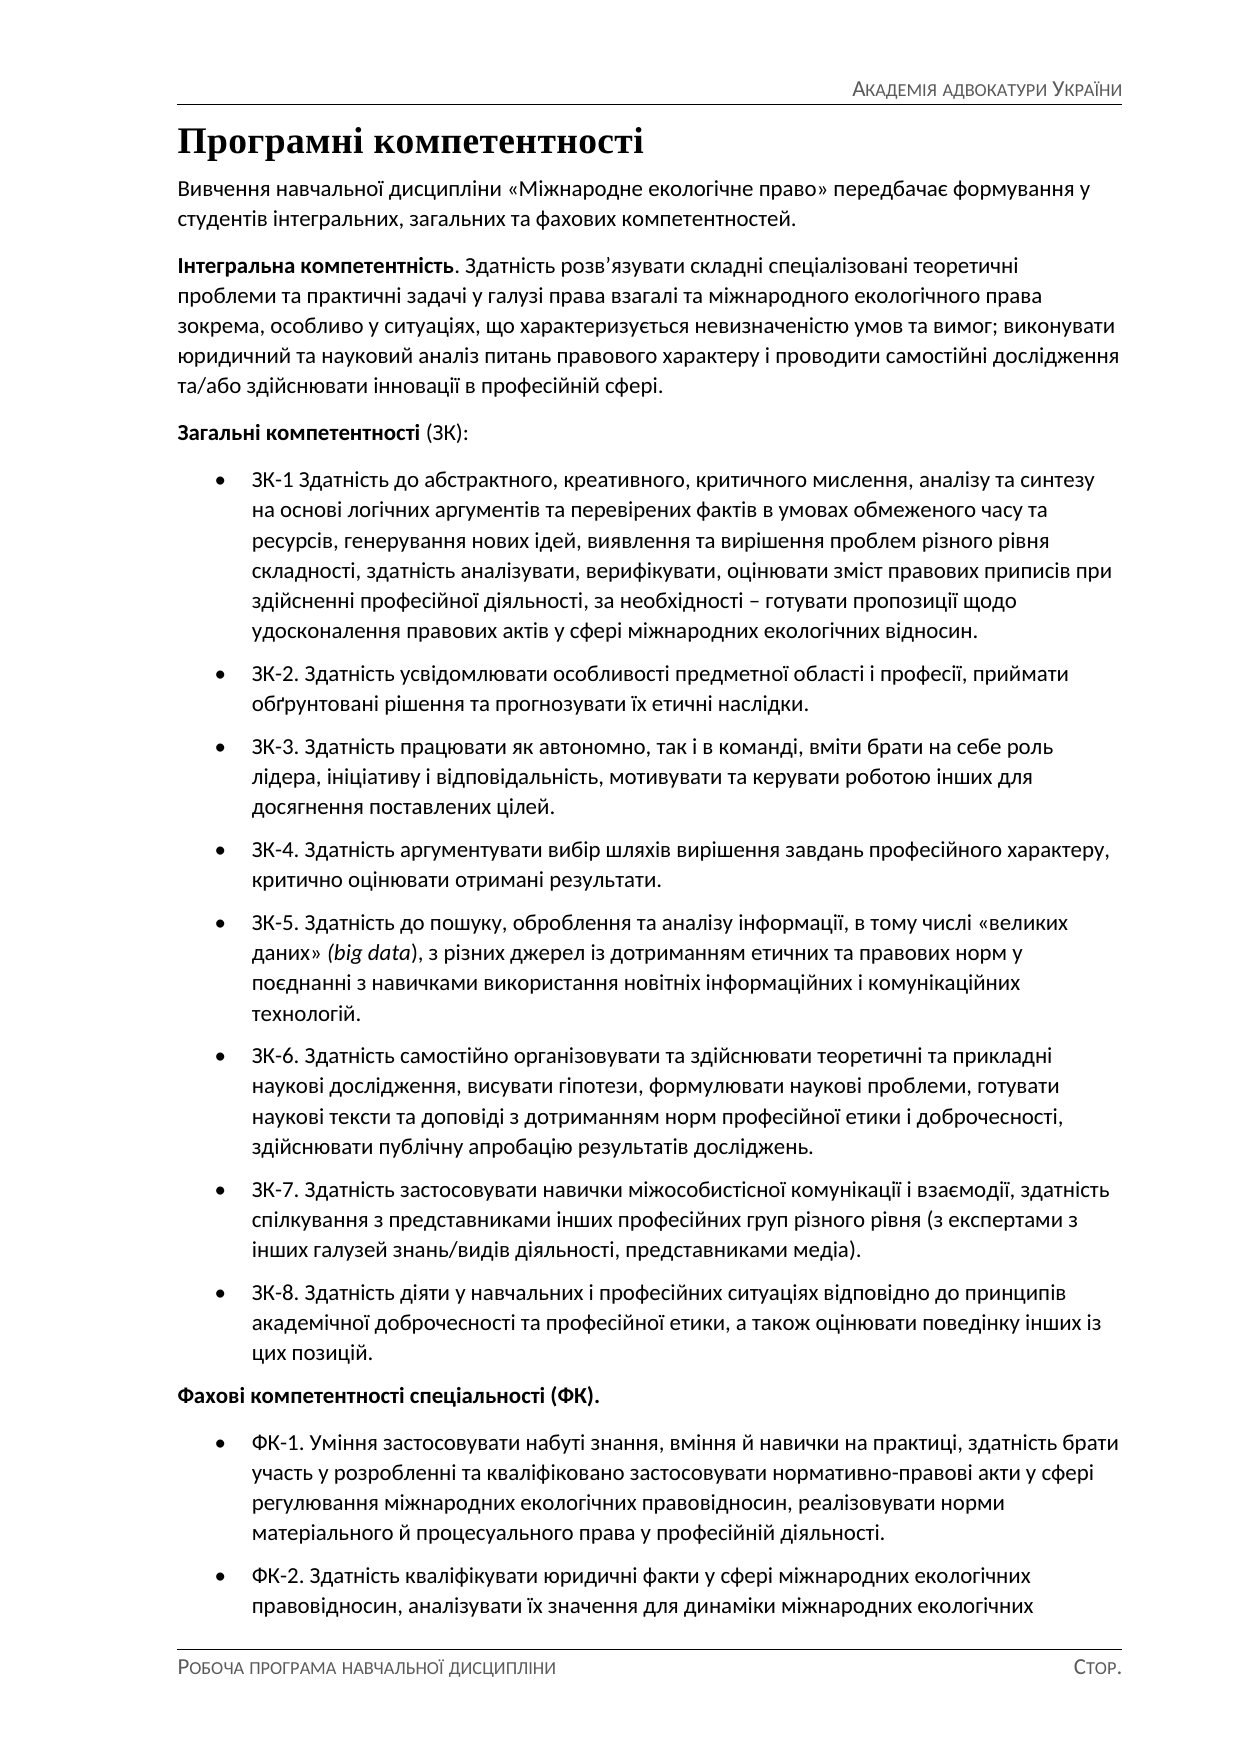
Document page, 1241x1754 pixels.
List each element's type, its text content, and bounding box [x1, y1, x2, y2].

text ЗК-5. Здатність до пошуку, оброблення та аналізу інформації, в тому числі «великих даних» (big data), з різних джерел із дотриманням етичних та правових норм у поєднанні з навичками використання новітніх інформаційних і комунікаційних технологій. [214, 908, 1122, 1027]
text ЗК-6. Здатність самостійно організовувати та здійснювати теоретичні та прикладні наукові дослідження, висувати гіпотези, формулювати наукові проблеми, готувати наукові тексти та доповіді з дотриманням норм професійної етики і доброчесності, здійснювати публічну апробацію результатів досліджень. [214, 1041, 1122, 1160]
text Фахові компетентності спеціальності (ФК). [177, 1381, 1122, 1409]
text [214, 1561, 1122, 1619]
text ЗК-1 Здатність до абстрактного, креативного, критичного мислення, аналізу та синтезу на основі логічних аргументів та перевірених фактів в умовах обмеженого часу та ресурсів, генерування нових ідей, виявлення та вирішення проблем різного рівня складності, здатність аналізувати, верифікувати, оцінювати зміст правових приписів при здійсненні професійної діяльності, за необхідності – готувати пропозиції щодо удосконалення правових актів у сфері міжнародних екологічних відносин. [214, 465, 1122, 644]
text Загальні компетентності (ЗК): [177, 418, 1122, 447]
text ЗК-3. Здатність працювати як автономно, так і в команді, вміти брати на себе роль лідера, ініціативу і відповідальність, мотивувати та керувати роботою інших для досягнення поставлених цілей. [214, 732, 1122, 821]
text ЗК-7. Здатність застосовувати навички міжособистісної комунікації і взаємодії, здатність спілкування з представниками інших професійних груп різного рівня (з експертами з інших галузей знань/видів діяльності, представниками медіа). [214, 1175, 1122, 1263]
text ЗК-8. Здатність діяти у навчальних і професійних ситуаціях відповідно до принципів академічної доброчесності та професійної етики, а також оцінювати поведінку інших із цих позицій. [214, 1278, 1122, 1366]
text ЗК-4. Здатність аргументувати вибір шляхів вирішення завдань професійного характеру, критично оцінювати отримані результати. [214, 835, 1122, 893]
text ФК-1. Уміння застосовувати набуті знання, вміння й навички на практиці, здатність брати участь у розробленні та кваліфіковано застосовувати нормативно-правові акти у сфері регулювання міжнародних екологічних правовідносин, реалізовувати норми матеріального й процесуального права у професійній діяльності. [214, 1428, 1122, 1547]
text ЗК-2. Здатність усвідомлювати особливості предметної області і професії, приймати обґрунтовані рішення та прогнозувати їх етичні наслідки. [214, 659, 1122, 717]
subtitle Програмні компетентності [177, 118, 1122, 161]
text Інтегральна компетентність. Здатність розв’язувати складні спеціалізовані теоретичні проблеми та практичні задачі у галузі права взагалі та міжнародного екологічного права зокрема, особливо у ситуаціях, що характеризується невизначеністю умов та вимог; виконувати юридичний та науковий аналіз питань правового характеру і проводити самостійні дослідження та/або здійснювати інновації в професійній сфері. [177, 251, 1122, 400]
text Вивчення навчальної дисципліни «Міжнародне екологічне право» передбачає формування у студентів інтегральних, загальних та фахових компетентностей. [177, 174, 1122, 232]
